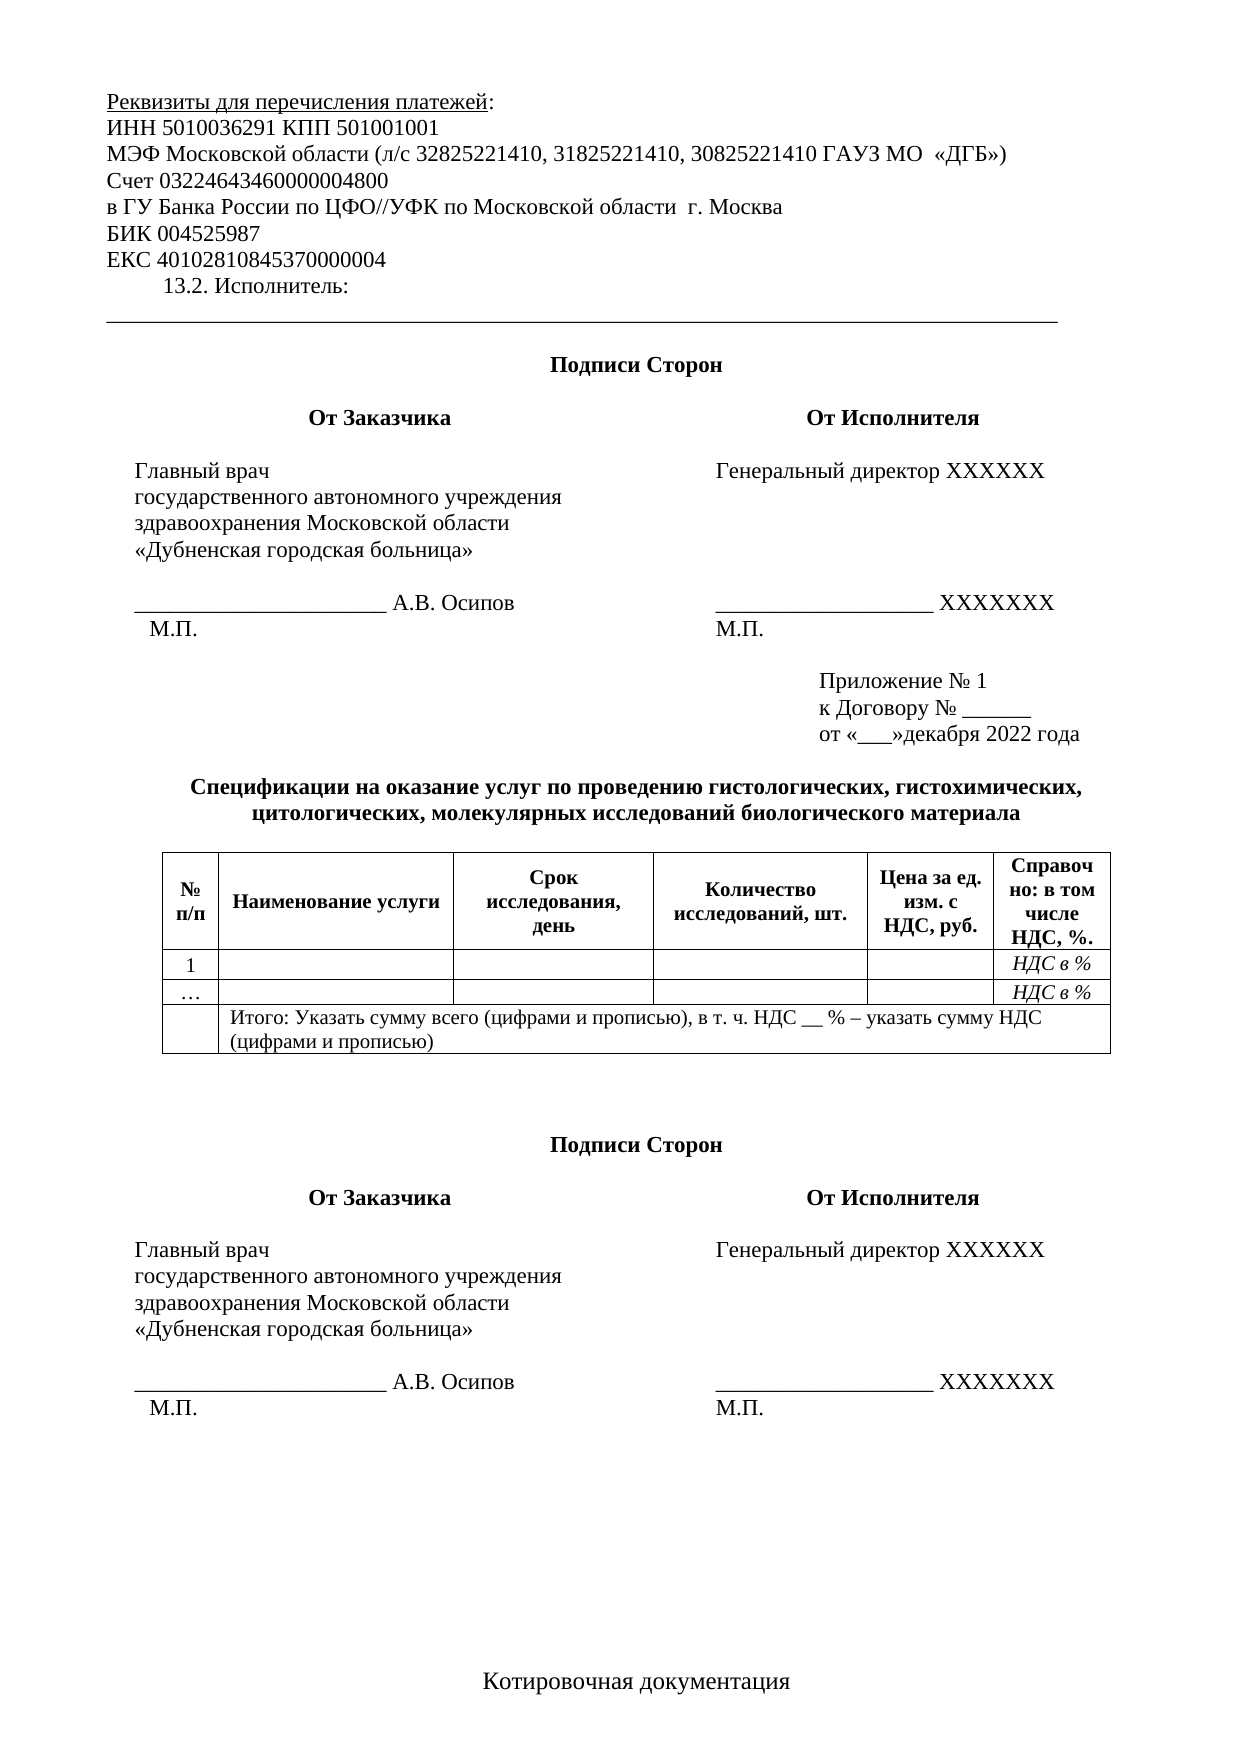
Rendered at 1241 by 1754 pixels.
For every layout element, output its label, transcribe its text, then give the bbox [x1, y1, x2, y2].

text Приложение № 1 [819, 668, 1166, 694]
text от «___»декабря 2022 года [819, 720, 1166, 747]
table_header От Исполнителя [636, 404, 1150, 457]
text ИНН 5010036291 КПП 501001001 [106, 114, 1166, 141]
table_cell [868, 950, 993, 979]
text ЕКС 40102810845370000004 [106, 246, 1166, 272]
table_header Срок исследования, день [454, 853, 653, 949]
text в ГУ Банка России по ЦФО//УФК по Московской области г. Москва [106, 193, 1166, 219]
text к Договору № ______ [819, 694, 1166, 720]
table_cell НДС в % [994, 980, 1110, 1004]
table_header Наименование услуги [219, 853, 453, 949]
table_cell [454, 950, 653, 979]
table_header № п/п [163, 853, 218, 949]
table_cell [868, 980, 993, 1004]
table_header От Заказчика [123, 1184, 636, 1236]
text 13.2. Исполнитель: [106, 272, 1166, 299]
table_header От Исполнителя [636, 1184, 1150, 1236]
table_header Справочно: в том числе НДС, %. [994, 853, 1110, 949]
text Реквизиты для перечисления платежей: [106, 88, 1166, 114]
table_cell [454, 980, 653, 1004]
text Подписи Сторон [106, 351, 1166, 378]
table_cell … [163, 980, 218, 1004]
text Счет 03224643460000004800 [106, 167, 1166, 193]
table_cell [654, 950, 867, 979]
table_cell [654, 980, 867, 1004]
table_cell Генеральный директор ХХХХХХ ___________________ ХХХХХХХ М.П. [636, 1236, 1150, 1421]
table_header Количество исследований, шт. [654, 853, 867, 949]
text Подписи Сторон [106, 1131, 1166, 1157]
text Спецификации на оказание услуг по проведению гистологических, гистохимических, цитологических, молекулярных исследований биологического материала [106, 773, 1166, 826]
table_header От Заказчика [123, 404, 636, 457]
table_cell [163, 1005, 218, 1053]
table_cell [219, 950, 453, 979]
table_cell Главный врач государственного автономного учреждения здравоохранения Московской области «Дубненская городская больница» ______________________ А.В. Осипов М.П. [123, 1236, 636, 1421]
table_cell НДС в % [994, 950, 1110, 979]
text БИК 004525987 [106, 219, 1166, 246]
table_header Цена за ед. изм. с НДС, руб. [868, 853, 993, 949]
table_cell Главный врач государственного автономного учреждения здравоохранения Московской области «Дубненская городская больница» ______________________ А.В. Осипов М.П. [123, 457, 636, 641]
table_cell [219, 980, 453, 1004]
text МЭФ Московской области (л/с 32825221410, 31825221410, 30825221410 ГАУЗ МО «ДГБ») [106, 141, 1166, 167]
table_cell 1 [163, 950, 218, 979]
text ___________________________________________________________________________________ [106, 299, 1166, 325]
table_cell Генеральный директор ХХХХХХ ___________________ ХХХХХХХ М.П. [636, 457, 1150, 641]
table_cell Итого: Указать сумму всего (цифрами и прописью), в т. ч. НДС __ % – указать сумму НДС (цифрами и прописью) [219, 1005, 1110, 1053]
